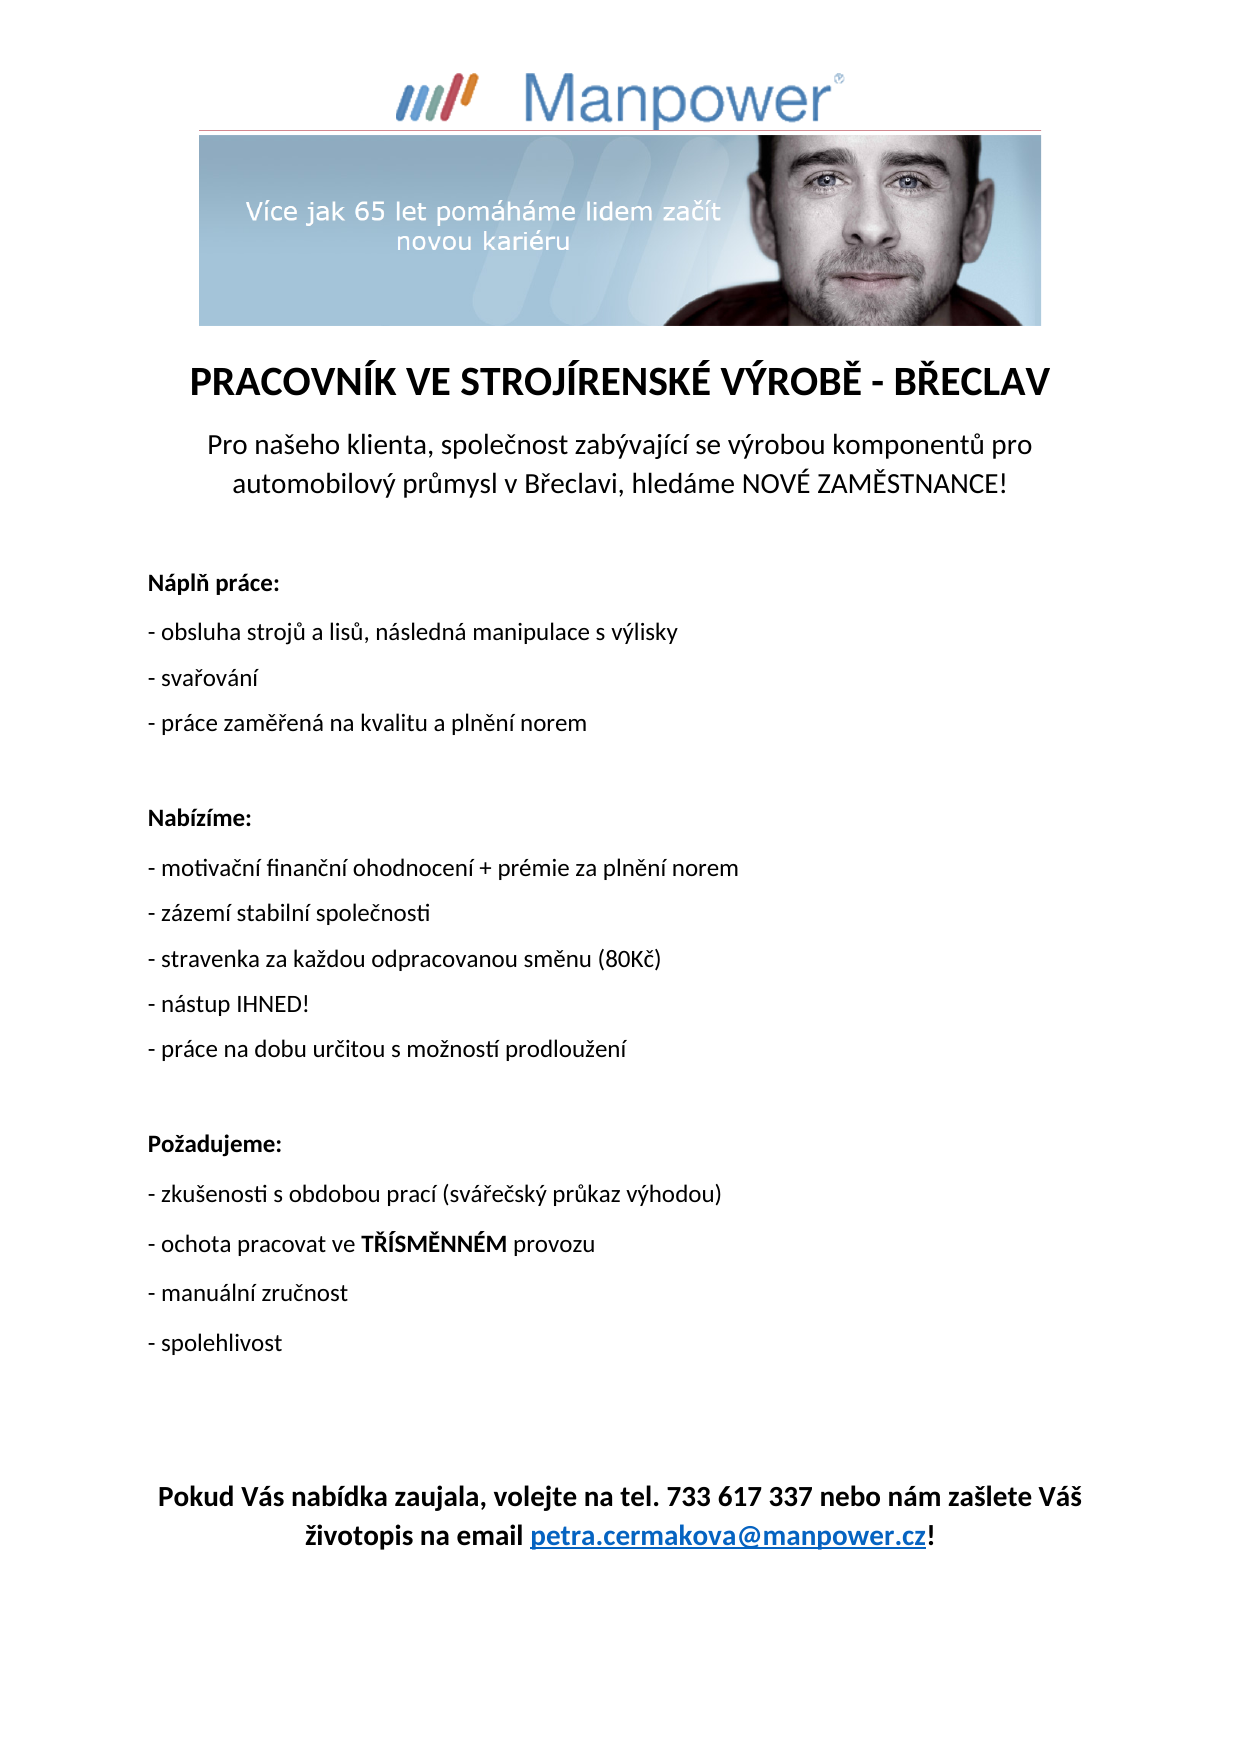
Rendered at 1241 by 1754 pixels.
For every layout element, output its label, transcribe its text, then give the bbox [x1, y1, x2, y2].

text Požadujeme: [148, 1128, 1093, 1159]
text - zkušenosti s obdobou prací (svářečský průkaz výhodou) [148, 1178, 1093, 1209]
text Pro našeho klienta, společnost zabývající se výrobou komponentů pro automobilový průmysl v Břeclavi, hledáme NOVÉ ZAMĚSTNANCE! [148, 426, 1093, 501]
text - nástup IHNED! [148, 988, 1093, 1019]
text Náplň práce: [148, 567, 1093, 597]
text - obsluha strojů a lisů, následná manipulace s výlisky [148, 616, 1093, 647]
text - ochota pracovat ve TŘÍSMĚNNÉM provozu [148, 1228, 1093, 1258]
text - zázemí stabilní společnosti [148, 897, 1093, 928]
text - svařování [148, 662, 1093, 692]
text - motivační finanční ohodnocení + prémie za plnění norem [148, 852, 1093, 882]
text - práce na dobu určitou s možností prodloužení [148, 1033, 1093, 1064]
picture [199, 73, 1042, 327]
text Pokud Vás nabídka zaujala, volejte na tel. 733 617 337 nebo nám zašlete Váš životopis na email petra.cermakova@manpower.cz! [148, 1478, 1093, 1552]
text PRACOVNÍK VE STROJÍRENSKÉ VÝROBĚ - BŘECLAV [148, 355, 1093, 406]
text - manuální zručnost [148, 1277, 1093, 1308]
text - spolehlivost [148, 1327, 1093, 1357]
text - stravenka za každou odpracovanou směnu (80Kč) [148, 943, 1093, 973]
text - práce zaměřená na kvalitu a plnění norem [148, 707, 1093, 738]
text Nabízíme: [148, 802, 1093, 833]
